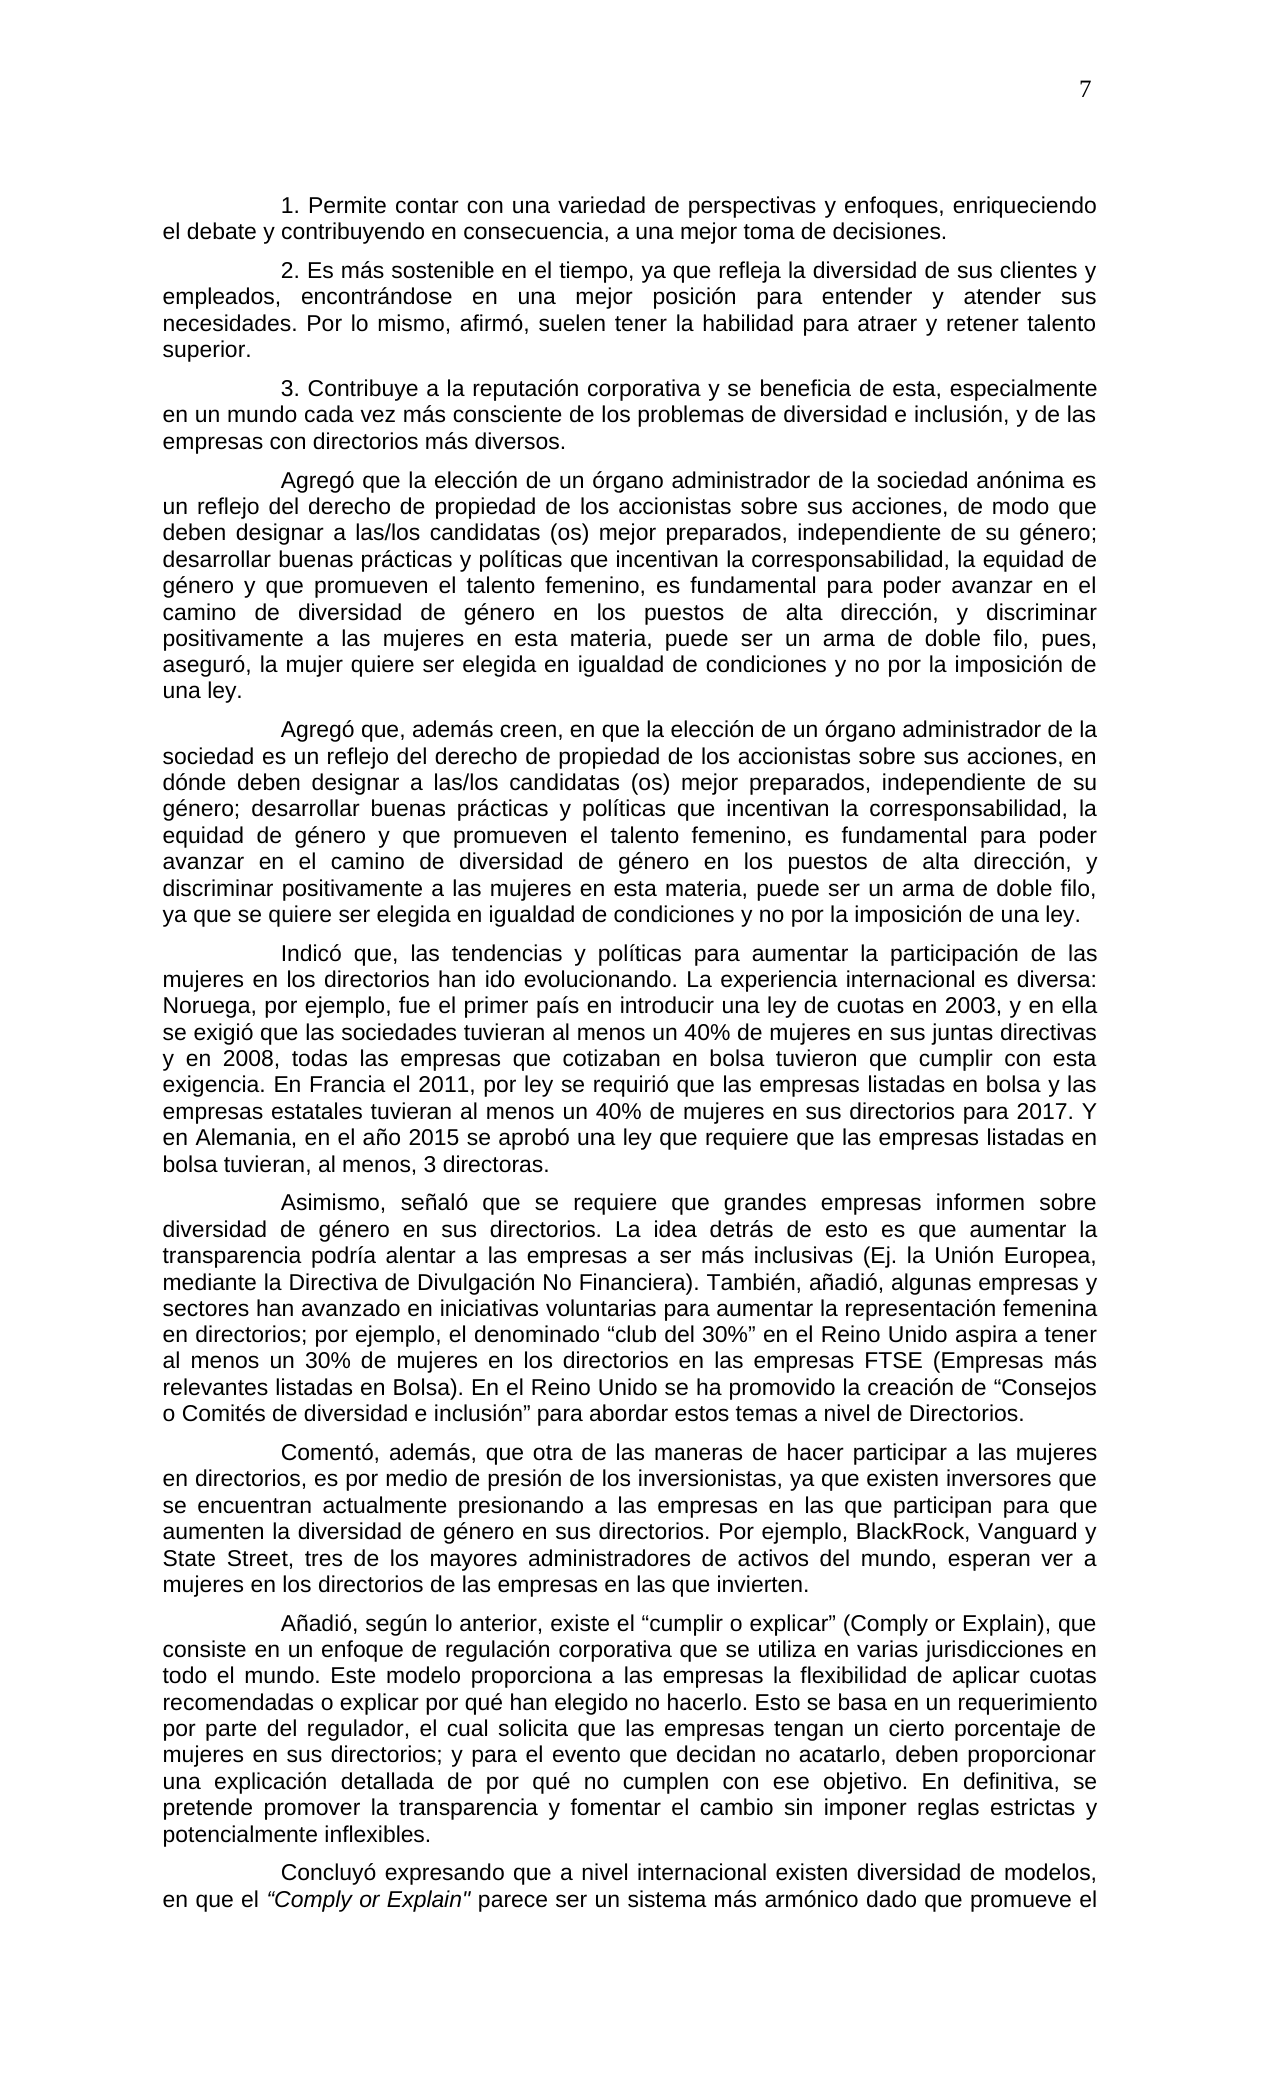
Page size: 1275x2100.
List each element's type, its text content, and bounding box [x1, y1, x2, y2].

text 3. Contribuye a la reputación corporativa y se beneficia de esta, especialmente en un mundo cada vez más consciente de los problemas de diversidad e inclusión, y de las empresas con directorios más diversos. [162, 375, 1098, 454]
text Asimismo, señaló que se requiere que grandes empresas informen sobre diversidad de género en sus directorios. La idea detrás de esto es que aumentar la transparencia podría alentar a las empresas a ser más inclusivas (Ej. la Unión Europea, mediante la Directiva de Divulgación No Financiera). También, añadió, algunas empresas y sectores han avanzado en iniciativas voluntarias para aumentar la representación femenina en directorios; por ejemplo, el denominado “club del 30%” en el Reino Unido aspira a tener al menos un 30% de mujeres en los directorios en las empresas FTSE (Empresas más relevantes listadas en Bolsa). En el Reino Unido se ha promovido la creación de “Consejos o Comités de diversidad e inclusión” para abordar estos temas a nivel de Directorios. [162, 1189, 1098, 1427]
text 2. Es más sostenible en el tiempo, ya que refleja la diversidad de sus clientes y empleados, encontrándose en una mejor posición para entender y atender sus necesidades. Por lo mismo, afirmó, suelen tener la habilidad para atraer y retener talento superior. [162, 257, 1098, 363]
text Agregó que, además creen, en que la elección de un órgano administrador de la sociedad es un reflejo del derecho de propiedad de los accionistas sobre sus acciones, en dónde deben designar a las/los candidatas (os) mejor preparados, independiente de su género; desarrollar buenas prácticas y políticas que incentivan la corresponsabilidad, la equidad de género y que promueven el talento femenino, es fundamental para poder avanzar en el camino de diversidad de género en los puestos de alta dirección, y discriminar positivamente a las mujeres en esta materia, puede ser un arma de doble filo, ya que se quiere ser elegida en igualdad de condiciones y no por la imposición de una ley. [162, 716, 1098, 927]
text Añadió, según lo anterior, existe el “cumplir o explicar” (Comply or Explain), que consiste en un enfoque de regulación corporativa que se utiliza en varias jurisdicciones en todo el mundo. Este modelo proporciona a las empresas la flexibilidad de aplicar cuotas recomendadas o explicar por qué han elegido no hacerlo. Esto se basa en un requerimiento por parte del regulador, el cual solicita que las empresas tengan un cierto porcentaje de mujeres en sus directorios; y para el evento que decidan no acatarlo, deben proporcionar una explicación detallada de por qué no cumplen con ese objetivo. En definitiva, se pretende promover la transparencia y fomentar el cambio sin imponer reglas estrictas y potencialmente inflexibles. [162, 1610, 1098, 1847]
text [162, 1859, 1098, 1912]
text 1. Permite contar con una variedad de perspectivas y enfoques, enriqueciendo el debate y contribuyendo en consecuencia, a una mejor toma de decisiones. [162, 192, 1098, 245]
text Indicó que, las tendencias y políticas para aumentar la participación de las mujeres en los directorios han ido evolucionando. La experiencia internacional es diversa: Noruega, por ejemplo, fue el primer país en introducir una ley de cuotas en 2003, y en ella se exigió que las sociedades tuvieran al menos un 40% de mujeres en sus juntas directivas y en 2008, todas las empresas que cotizaban en bolsa tuvieron que cumplir con esta exigencia. En Francia el 2011, por ley se requirió que las empresas listadas en bolsa y las empresas estatales tuvieran al menos un 40% de mujeres en sus directorios para 2017. Y en Alemania, en el año 2015 se aprobó una ley que requiere que las empresas listadas en bolsa tuvieran, al menos, 3 directoras. [162, 940, 1098, 1177]
text Comentó, además, que otra de las maneras de hacer participar a las mujeres en directorios, es por medio de presión de los inversionistas, ya que existen inversores que se encuentran actualmente presionando a las empresas en las que participan para que aumenten la diversidad de género en sus directorios. Por ejemplo, BlackRock, Vanguard y State Street, tres de los mayores administradores de activos del mundo, esperan ver a mujeres en los directorios de las empresas en las que invierten. [162, 1439, 1098, 1597]
text Agregó que la elección de un órgano administrador de la sociedad anónima es un reflejo del derecho de propiedad de los accionistas sobre sus acciones, de modo que deben designar a las/los candidatas (os) mejor preparados, independiente de su género; desarrollar buenas prácticas y políticas que incentivan la corresponsabilidad, la equidad de género y que promueven el talento femenino, es fundamental para poder avanzar en el camino de diversidad de género en los puestos de alta dirección, y discriminar positivamente a las mujeres en esta materia, puede ser un arma de doble filo, pues, aseguró, la mujer quiere ser elegida en igualdad de condiciones y no por la imposición de una ley. [162, 467, 1098, 704]
